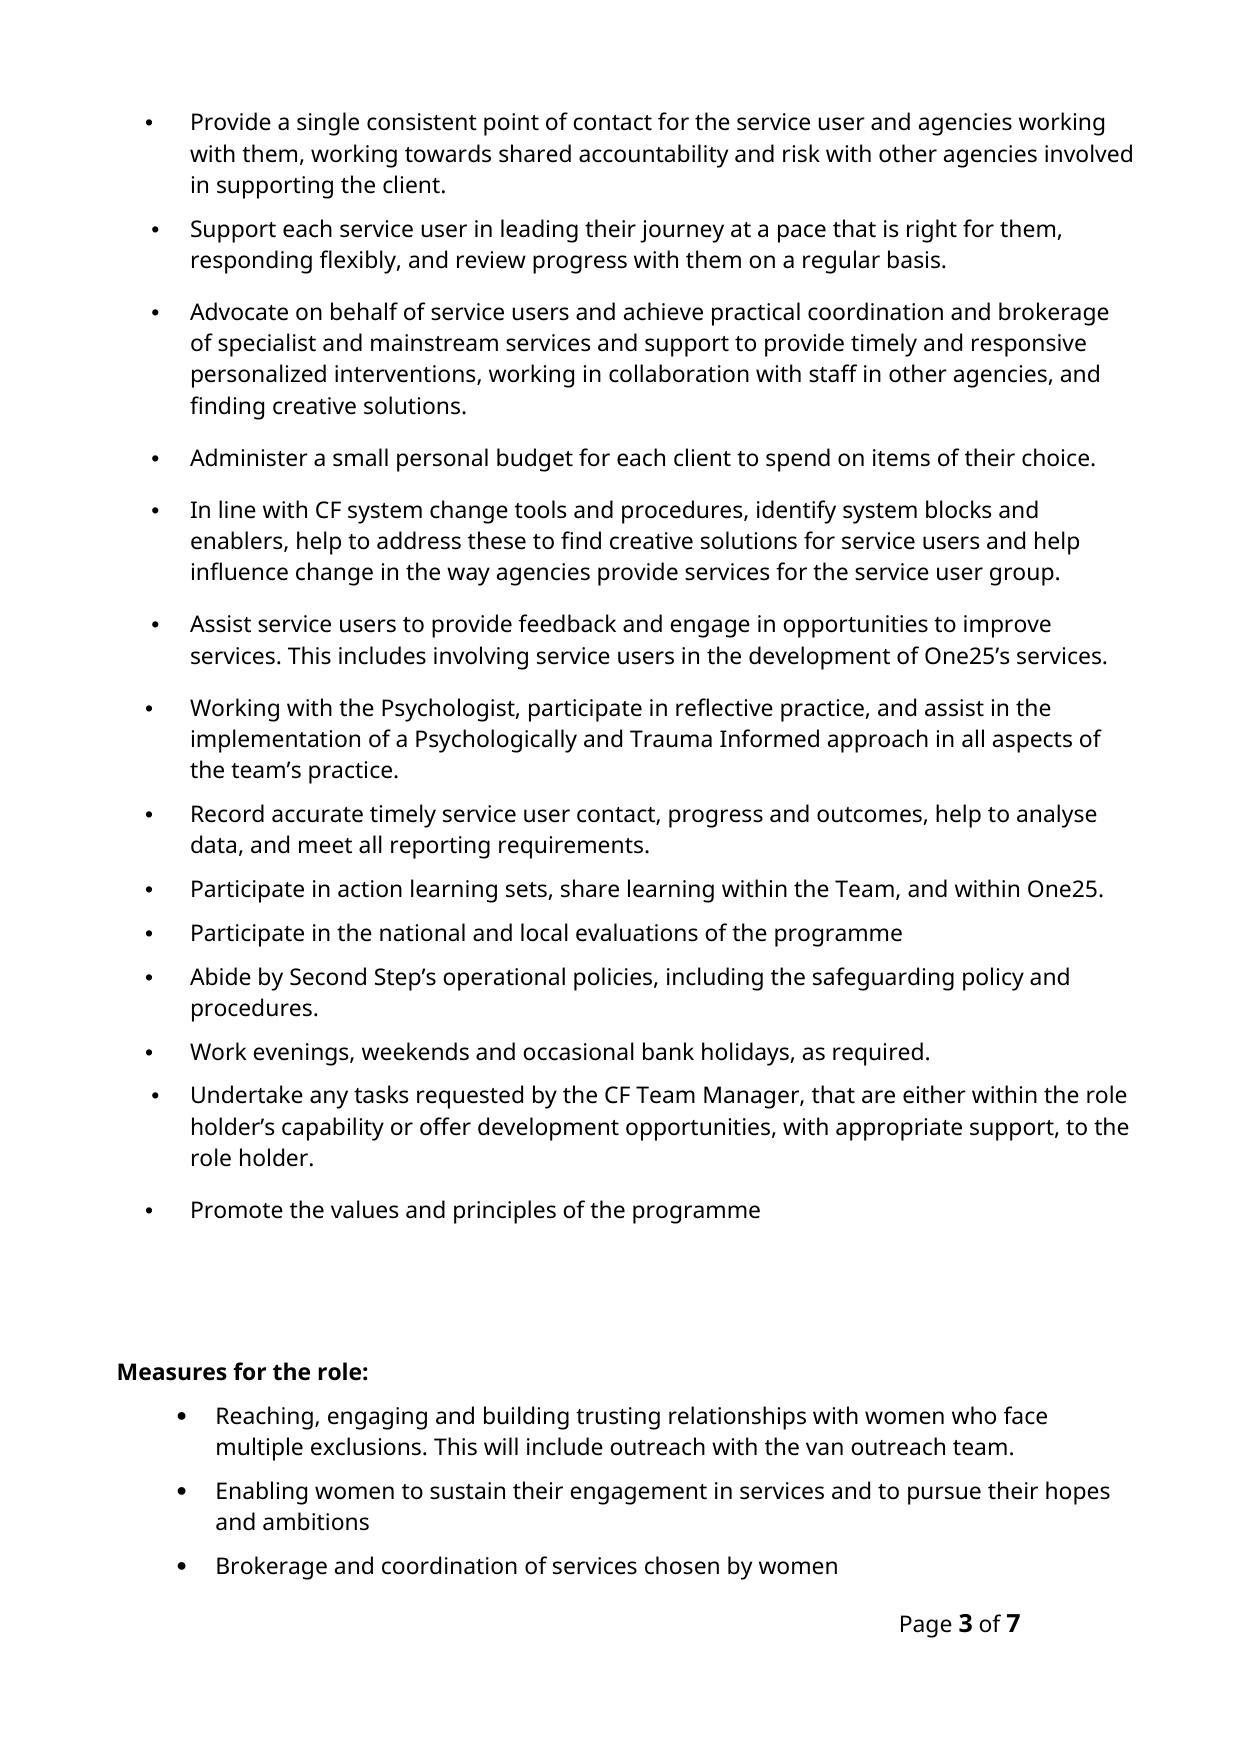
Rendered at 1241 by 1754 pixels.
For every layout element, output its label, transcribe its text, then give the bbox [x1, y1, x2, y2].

list Participate in action learning sets, share learning within the Team, and within One25. [145, 873, 1135, 904]
list Promote the values and principles of the programme [145, 1194, 1135, 1225]
list Administer a small personal budget for each client to spend on items of their choice. [151, 442, 1135, 473]
list Participate in the national and local evaluations of the programme [145, 917, 1135, 948]
list Assist service users to provide feedback and engage in opportunities to improve services. This includes involving service users in the development of One25’s services. [151, 608, 1135, 671]
list Brokerage and coordination of services chosen by women [178, 1550, 1135, 1581]
list Work evenings, weekends and occasional bank holidays, as required. [145, 1035, 1135, 1067]
list Working with the Psychologist, participate in reflective practice, and assist in the implementation of a Psychologically and Trauma Informed approach in all aspects of the team’s practice. [145, 692, 1135, 785]
list Abide by Second Step’s operational policies, including the safeguarding policy and procedures. [145, 960, 1135, 1023]
text Measures for the role: [116, 1356, 1020, 1387]
list In line with CF system change tools and procedures, identify system blocks and enablers, help to address these to find creative solutions for service users and help influence change in the way agencies provide services for the service user group. [151, 494, 1135, 587]
list Reaching, engaging and building trusting relationships with women who face multiple exclusions. This will include outreach with the van outreach team. [178, 1400, 1135, 1462]
list Undertake any tasks requested by the CF Team Manager, that are either within the role holder’s capability or offer development opportunities, with appropriate support, to the role holder. [151, 1079, 1135, 1173]
list Advocate on behalf of service users and achieve practical coordination and brokerage of specialist and mainstream services and support to provide timely and responsive personalized interventions, working in collaboration with staff in other agencies, and finding creative solutions. [151, 296, 1135, 421]
list Record accurate timely service user contact, progress and outcomes, help to analyse data, and meet all reporting requirements. [145, 798, 1135, 860]
list Provide a single consistent point of contact for the service user and agencies working with them, working towards shared accountability and risk with other agencies involved in supporting the client. [145, 106, 1135, 200]
list Enabling women to sustain their engagement in services and to pursue their hopes and ambitions [178, 1475, 1135, 1537]
list Support each service user in leading their journey at a pace that is right for them, responding flexibly, and review progress with them on a regular basis. [151, 212, 1135, 275]
